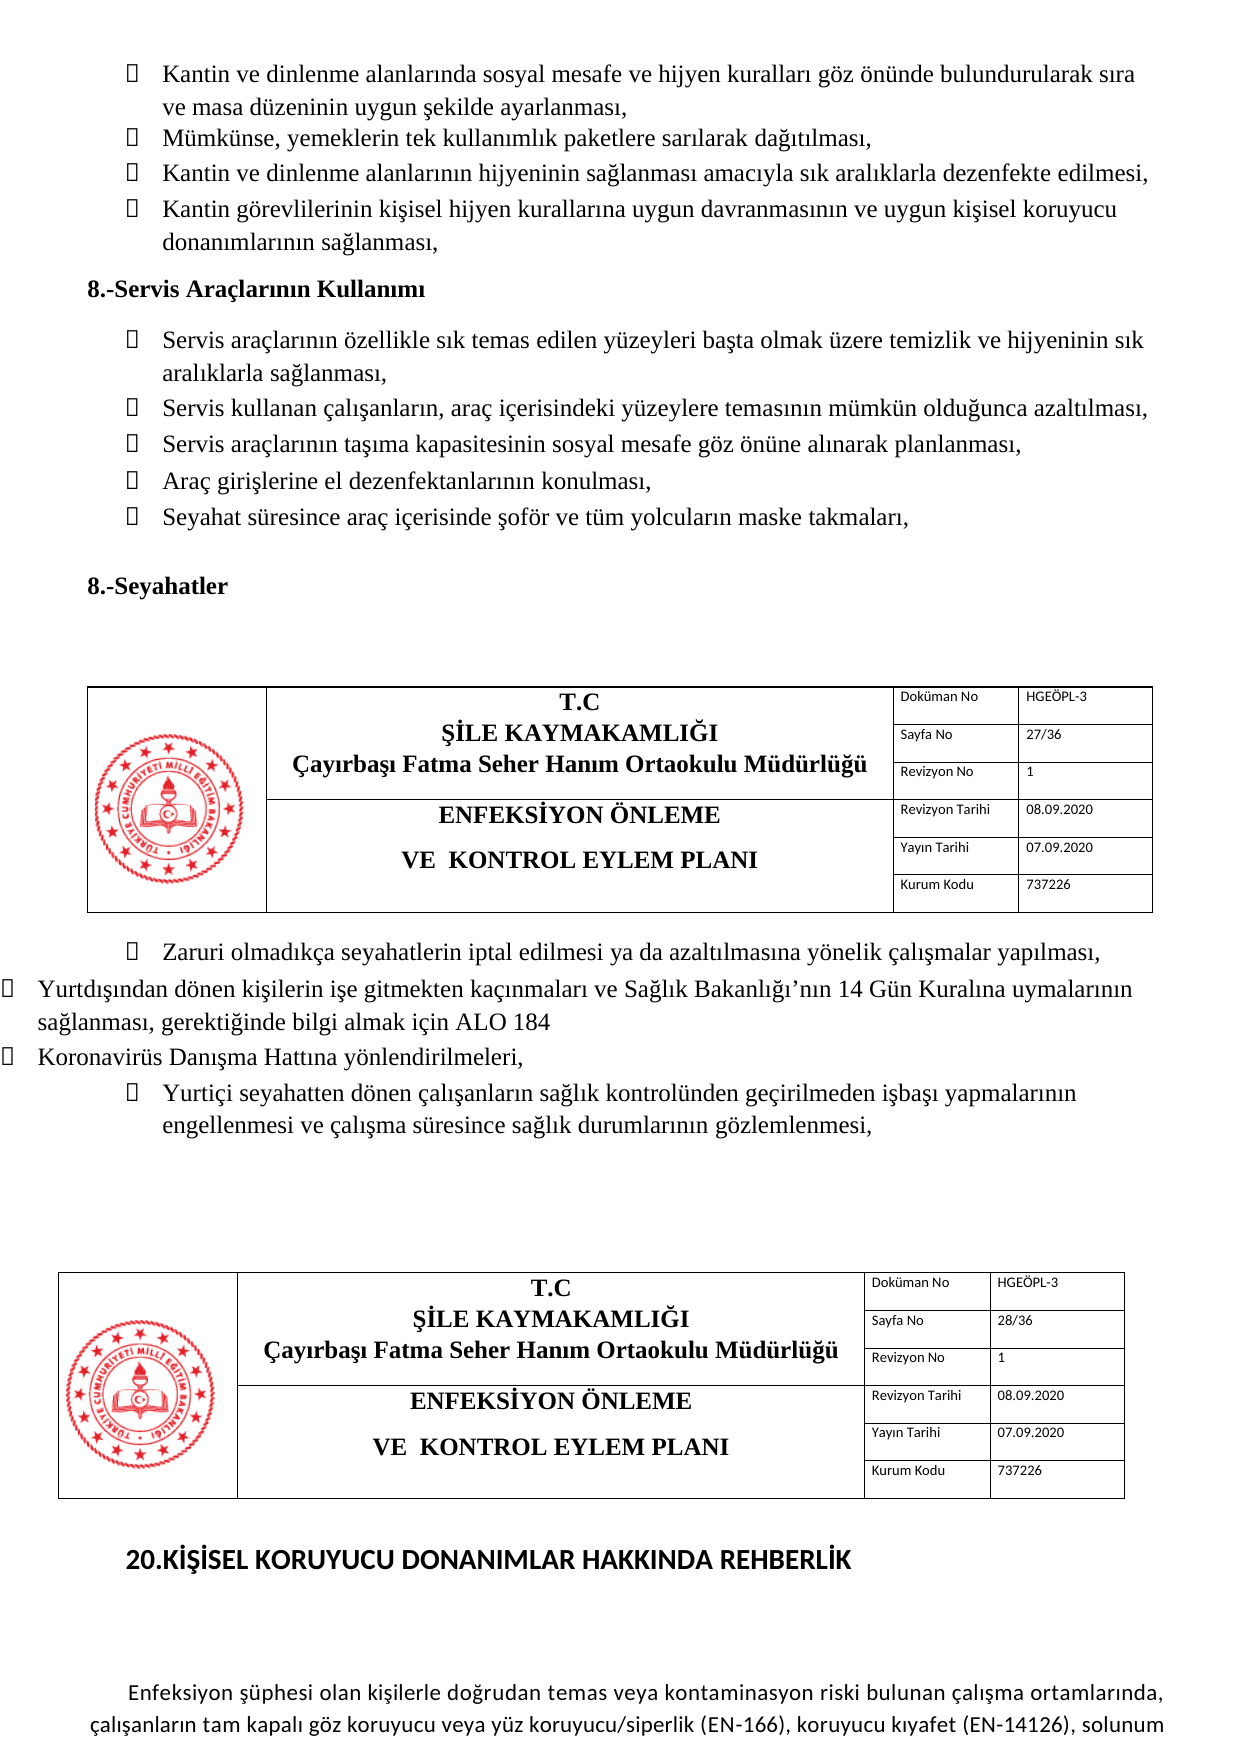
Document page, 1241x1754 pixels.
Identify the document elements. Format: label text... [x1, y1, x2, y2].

table_cell 07.09.2020 [1019, 838, 1152, 874]
list Mümkünse, yemeklerin tek kullanımlık paketlere sarılarak dağıtılması, [124, 123, 1240, 152]
table_cell Sayfa No [894, 725, 1018, 762]
list Servis araçlarının taşıma kapasitesinin sosyal mesafe göz önüne alınarak planlanması, [124, 426, 1240, 460]
table_cell Sayfa No [865, 1311, 990, 1347]
picture [66, 1320, 215, 1469]
table_cell Kurum Kodu [865, 1461, 990, 1498]
table_cell Yayın Tarihi [894, 838, 1018, 874]
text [90, 1678, 1171, 1738]
table_cell 1 [1019, 763, 1152, 799]
table_header HGEÖPL-3 [991, 1273, 1124, 1310]
table_cell Revizyon Tarihi [865, 1386, 990, 1423]
table_cell 1 [991, 1349, 1124, 1385]
subtitle 8.-Servis Araçlarının Kullanımı [87, 274, 1240, 303]
table_cell 28/36 [991, 1311, 1124, 1347]
table_cell Yayın Tarihi [865, 1424, 990, 1460]
table_header T.C ŞİLE KAYMAKAMLIĞI Çayırbaşı Fatma Seher Hanım Ortaokulu Müdürlüğü [267, 688, 893, 799]
table_cell 08.09.2020 [991, 1386, 1124, 1423]
table_header [88, 688, 266, 912]
list Servis kullanan çalışanların, araç içerisindeki yüzeylere temasının mümkün olduğunca azaltılması, [124, 389, 1159, 423]
list Kantin görevlilerinin kişisel hijyen kurallarına uygun davranmasının ve uygun kişisel koruyucu donanımlarının sağlanması, [124, 191, 1159, 256]
list Yurtdışından dönen kişilerin işe gitmekten kaçınmaları ve Sağlık Bakanlığı’nın 14 Gün Kuralına uymalarının sağlanması, gerektiğinde bilgi almak için ALO 184 [0, 971, 1159, 1036]
list Servis araçlarının özellikle sık temas edilen yüzeyleri başta olmak üzere temizlik ve hijyeninin sık aralıklarla sağlanması, [124, 322, 1160, 387]
table_cell 737226 [991, 1461, 1124, 1498]
subtitle 8.-Seyahatler [87, 571, 1240, 600]
list Yurtiçi seyahatten dönen çalışanların sağlık kontrolünden geçirilmeden işbaşı yapmalarının engellenmesi ve çalışma süresince sağlık durumlarının gözlemlenmesi, [124, 1075, 1159, 1139]
list Koronavirüs Danışma Hattına yönlendirilmeleri, [0, 1038, 1159, 1072]
table_cell 07.09.2020 [991, 1424, 1124, 1460]
table_header [59, 1273, 237, 1498]
table_cell ENFEKSİYON ÖNLEME VE KONTROL EYLEM PLANI [238, 1386, 864, 1498]
table_header HGEÖPL-3 [1019, 688, 1152, 724]
table_cell Kurum Kodu [894, 875, 1018, 912]
text 20.KİŞİSEL KORUYUCU DONANIMLAR HAKKINDA REHBERLİK [125, 1541, 1240, 1577]
table_cell Revizyon No [865, 1349, 990, 1385]
list Kantin ve dinlenme alanlarının hijyeninin sağlanması amacıyla sık aralıklarla dezenfekte edilmesi, [124, 154, 1159, 188]
list Araç girişlerine el dezenfektanlarının konulması, [124, 462, 1240, 496]
table_cell 08.09.2020 [1019, 800, 1152, 837]
table_cell 737226 [1019, 875, 1152, 912]
table_header Doküman No [894, 688, 1018, 724]
table_header T.C ŞİLE KAYMAKAMLIĞI Çayırbaşı Fatma Seher Hanım Ortaokulu Müdürlüğü [238, 1273, 864, 1385]
table_cell Revizyon No [894, 763, 1018, 799]
table_cell 27/36 [1019, 725, 1152, 762]
list Seyahat süresince araç içerisinde şoför ve tüm yolcuların maske takmaları, [124, 498, 1240, 533]
table_cell ENFEKSİYON ÖNLEME VE KONTROL EYLEM PLANI [267, 800, 893, 912]
picture [94, 734, 244, 884]
list Zaruri olmadıkça seyahatlerin iptal edilmesi ya da azaltılmasına yönelik çalışmalar yapılması, [124, 655, 1159, 968]
table_header Doküman No [865, 1273, 990, 1310]
list Kantin ve dinlenme alanlarında sosyal mesafe ve hijyen kuralları göz önünde bulundurularak sıra ve masa düzeninin uygun şekilde ayarlanması, [124, 56, 1159, 121]
table_cell Revizyon Tarihi [894, 800, 1018, 837]
